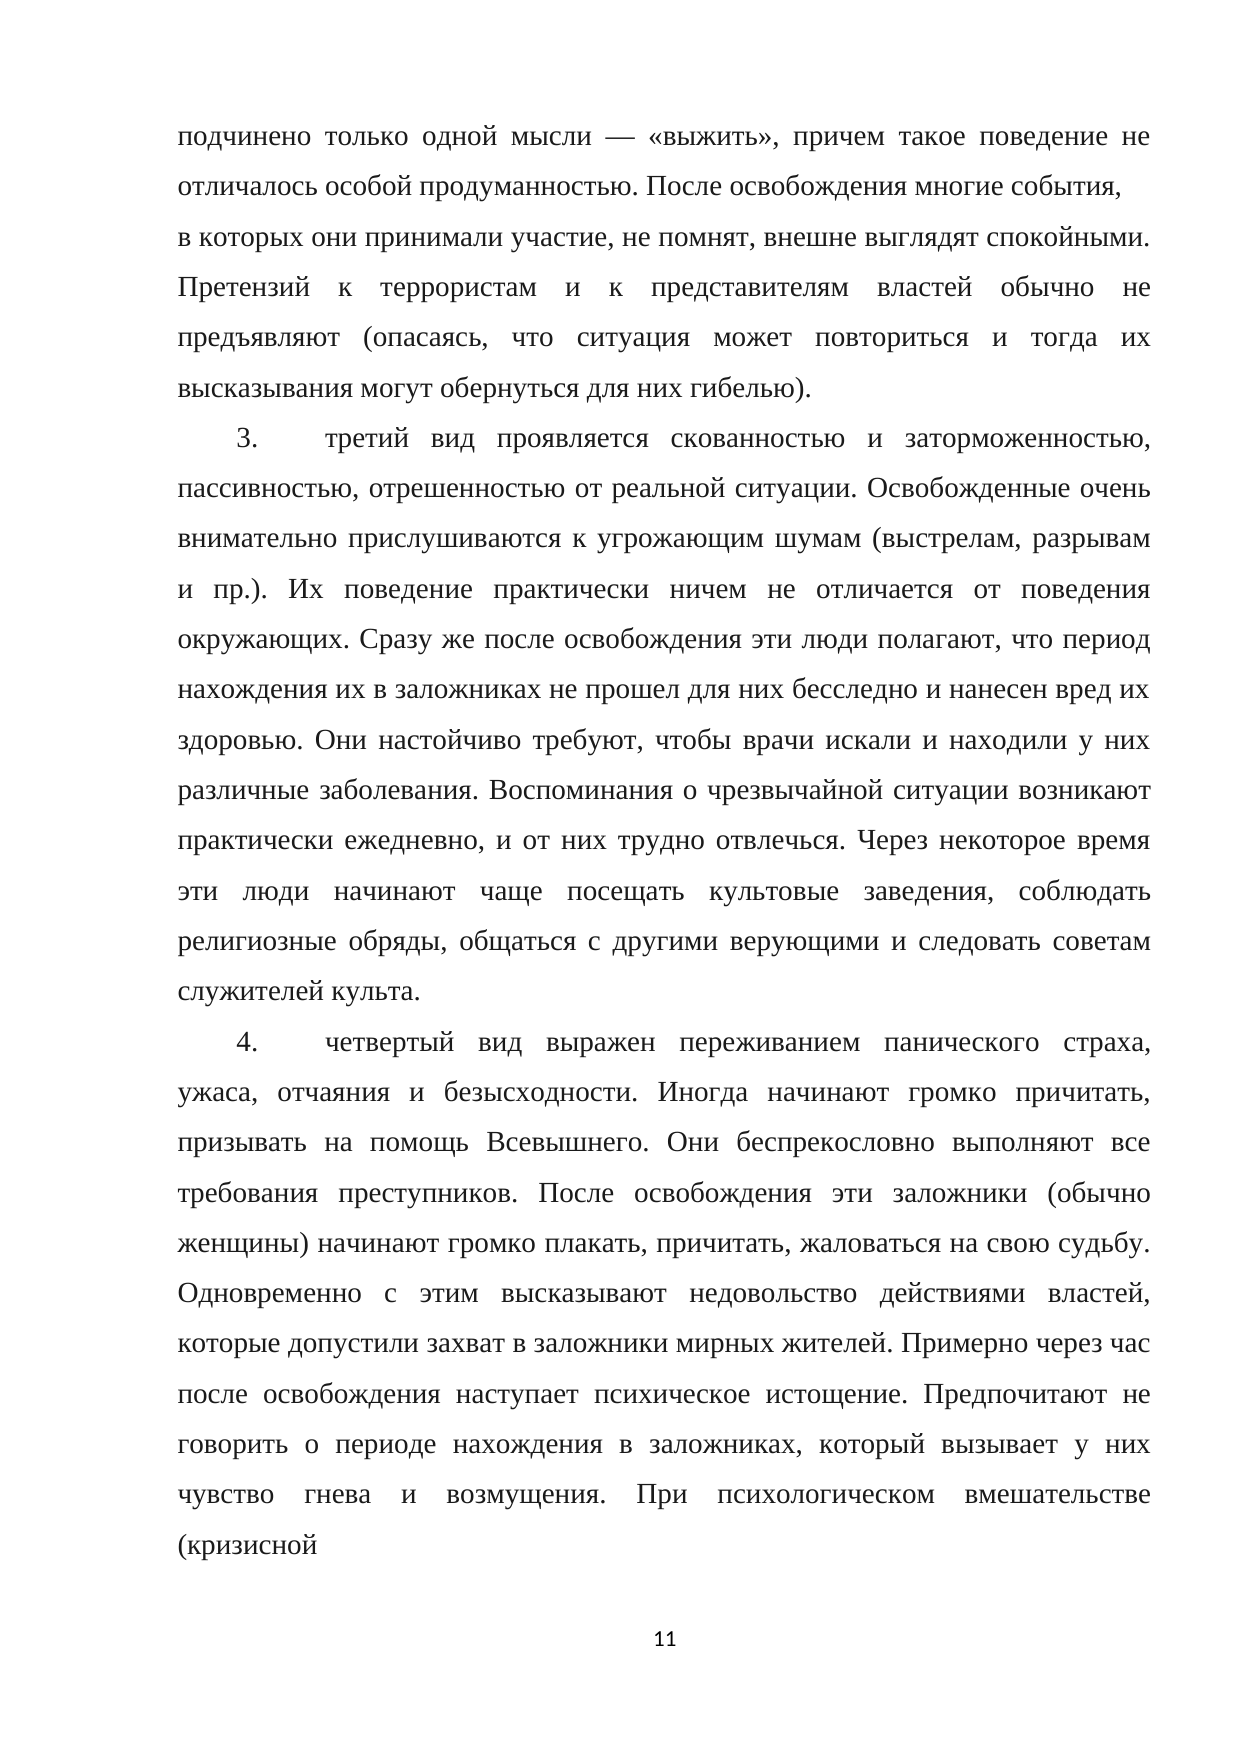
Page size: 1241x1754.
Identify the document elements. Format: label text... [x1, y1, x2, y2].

text в которых они принимали участие, не помнят, внешне выглядят спокойными. Претензий к террористам и к представителям властей обычно не предъявляют (опасаясь, что ситуация может повториться и тогда их высказывания могут обернуться для них гибелью). [177, 219, 1152, 403]
list четвертый вид выражен переживанием панического страха, ужаса, отчаяния и безысходности. Иногда начинают громко причитать, призывать на помощь Всевышнего. Они беспрекословно выполняют все требования преступников. После освобождения эти заложники (обычно женщины) начинают громко плакать, причитать, жаловаться на свою судьбу. Одновременно с этим высказывают недовольство действиями властей, которые допустили захват в заложники мирных жителей. Примерно через час после освобождения наступает психическое истощение. Предпочитают не говорить о периоде нахождения в заложниках, который вызывает у них чувство гнева и возмущения. При психологическом вмешательстве (кризисной [177, 1024, 1152, 1560]
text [177, 118, 1152, 202]
list третий вид проявляется скованностью и заторможенностью, пассивностью, отрешенностью от реальной ситуации. Освобожденные очень внимательно прислушиваются к угрожающим шумам (выстрелам, разрывам и пр.). Их поведение практически ничем не отличается от поведения окружающих. Сразу же после освобождения эти люди полагают, что период нахождения их в заложниках не прошел для них бесследно и нанесен вред их здоровью. Они настойчиво требуют, чтобы врачи искали и находили у них различные заболевания. Воспоминания о чрезвычайной ситуации возникают практически ежедневно, и от них трудно отвлечься. Через некоторое время эти люди начинают чаще посещать культовые заведения, соблюдать религиозные обряды, общаться с другими верующими и следовать советам служителей культа. [177, 420, 1152, 1007]
